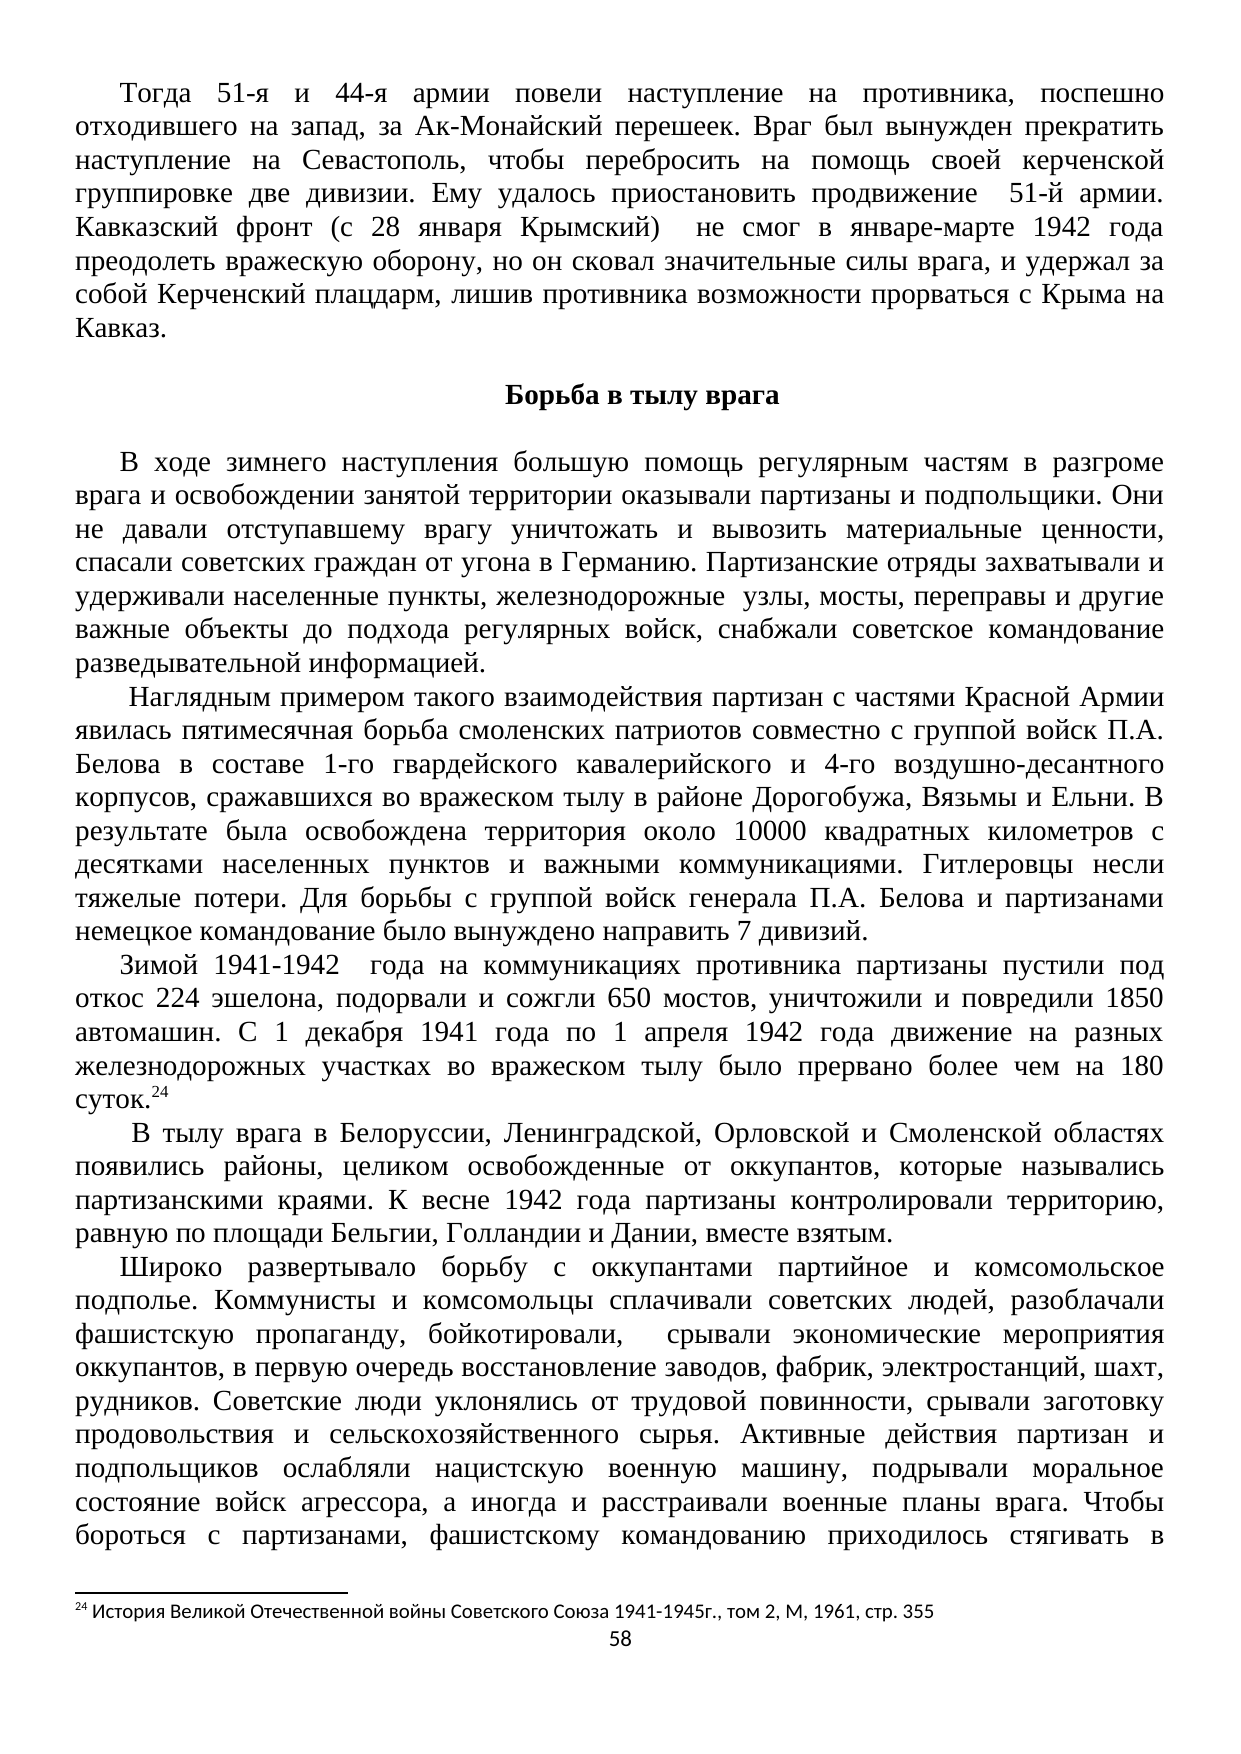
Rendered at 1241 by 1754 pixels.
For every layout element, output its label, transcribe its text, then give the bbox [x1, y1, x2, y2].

text Борьба в тылу врага [75, 377, 1165, 410]
text Тогда 51-я и 44-я армии повели наступление на противника, поспешно отходившего на запад, за Ак-Монайский перешеек. Враг был вынужден прекратить наступление на Севастополь, чтобы перебросить на помощь своей керченской группировке две дивизии. Ему удалось приостановить продвижение 51-й армии. Кавказский фронт (с 28 января Крымский) не смог в январе-марте 1942 года преодолеть вражескую оборону, но он сковал значительные силы врага, и удержал за собой Керченский плацдарм, лишив противника возможности прорваться с Крыма на Кавказ. [75, 75, 1165, 343]
text В тылу врага в Белоруссии, Ленинградской, Орловской и Смоленской областях появились районы, целиком освобожденные от оккупантов, которые назывались партизанскими краями. К весне 1942 года партизаны контролировали территорию, равную по площади Бельгии, Голландии и Дании, вместе взятым. [75, 1115, 1165, 1249]
text В ходе зимнего наступления большую помощь регулярным частям в разгроме врага и освобождении занятой территории оказывали партизаны и подпольщики. Они не давали отступавшему врагу уничтожать и вывозить материальные ценности, спасали советских граждан от угона в Германию. Партизанские отряды захватывали и удерживали населенные пункты, железнодорожные узлы, мосты, переправы и другие важные объекты до подхода регулярных войск, снабжали советское командование разведывательной информацией. [75, 444, 1165, 679]
text Наглядным примером такого взаимодействия партизан с частями Красной Армии явилась пятимесячная борьба смоленских патриотов совместно с группой войск П.А. Белова в составе 1-го гвардейского кавалерийского и 4-го воздушно-десантного корпусов, сражавшихся во вражеском тылу в районе Дорогобужа, Вязьмы и Ельни. В результате была освобождена территория около 10000 квадратных километров с десятками населенных пунктов и важными коммуникациями. Гитлеровцы несли тяжелые потери. Для борьбы с группой войск генерала П.А. Белова и партизанами немецкое командование было вынуждено направить 7 дивизий. [75, 679, 1165, 947]
text Зимой 1941-1942 года на коммуникациях противника партизаны пустили под откос 224 эшелона, подорвали и сожгли 650 мостов, уничтожили и повредили 1850 автомашин. С 1 декабря 1941 года по 1 апреля 1942 года движение на разных железнодорожных участках во вражеском тылу было прервано более чем на 180 суток. [75, 947, 1165, 1115]
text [75, 1249, 1165, 1551]
